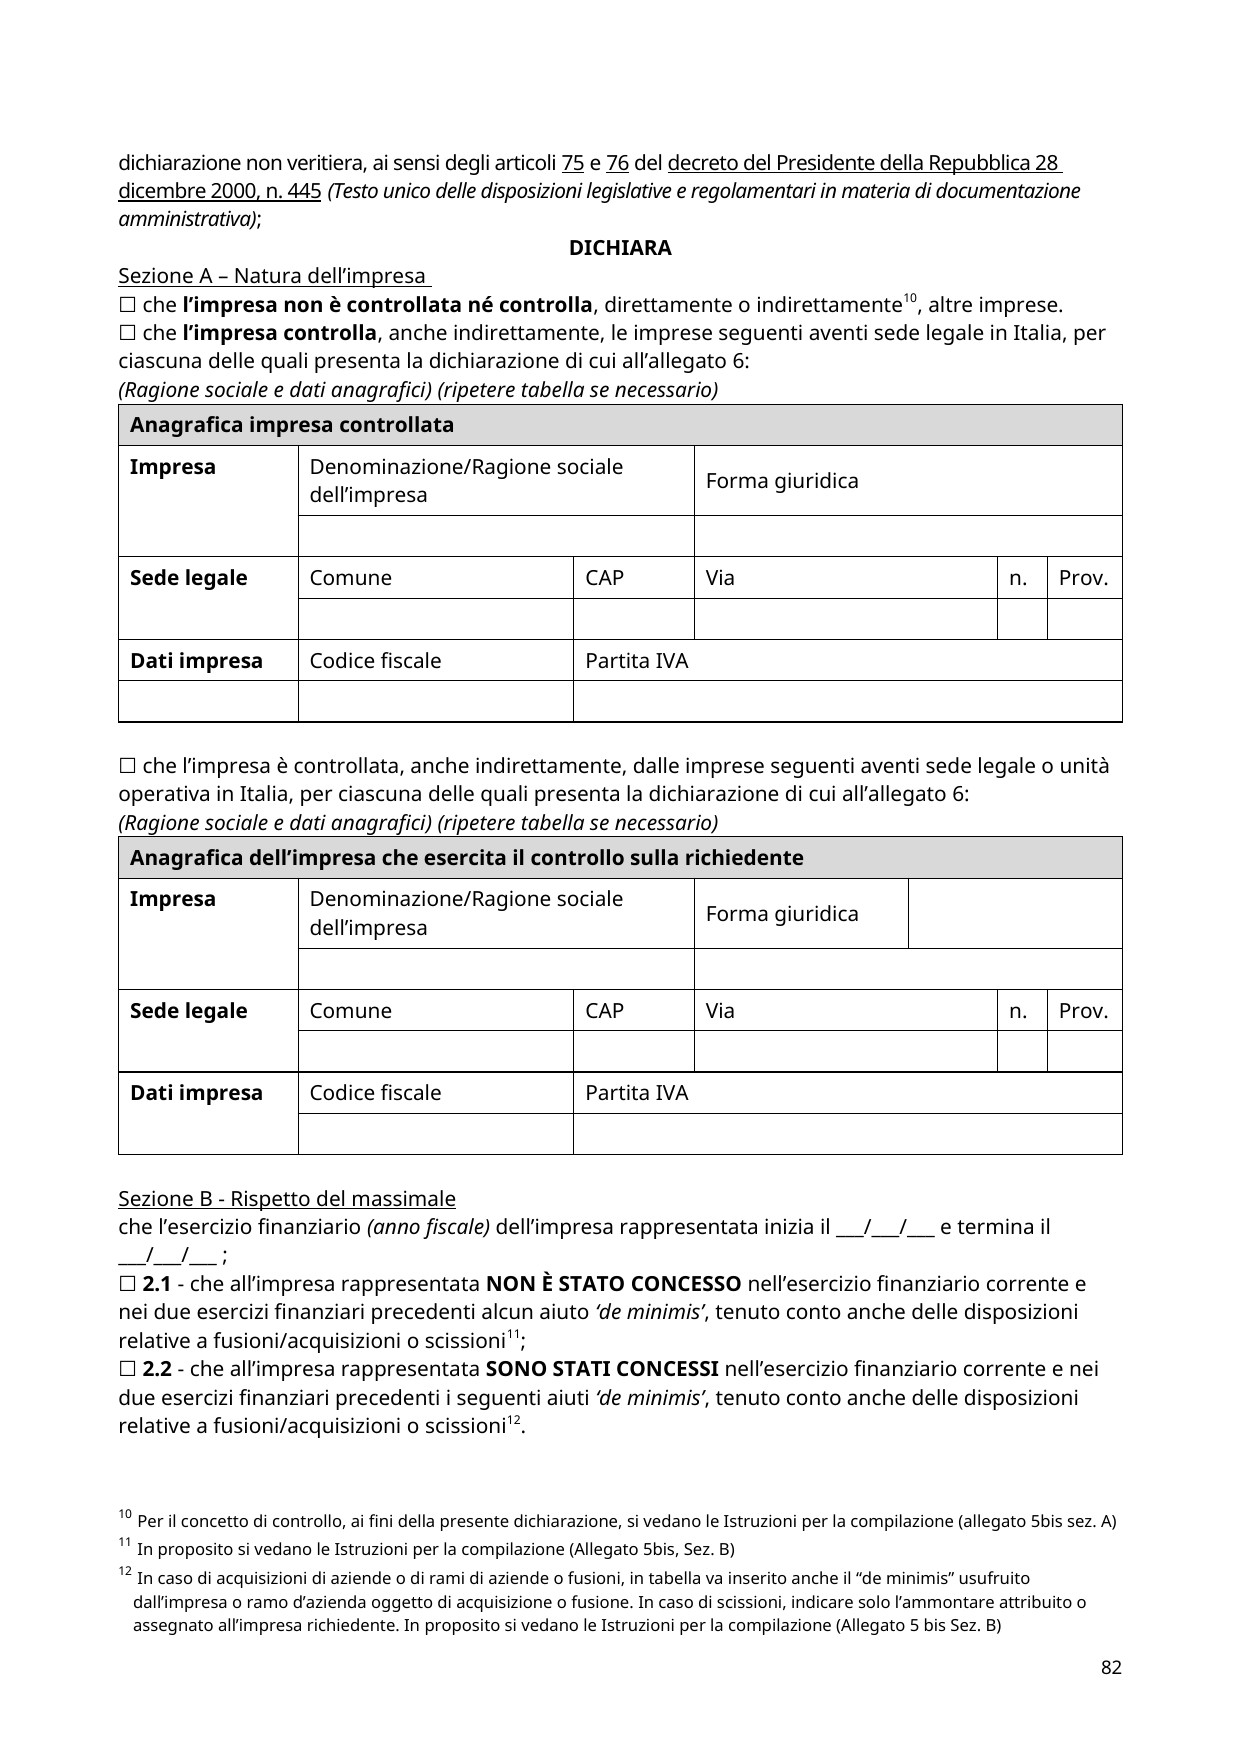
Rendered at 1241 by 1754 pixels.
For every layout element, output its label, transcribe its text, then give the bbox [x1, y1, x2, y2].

table_cell [299, 1031, 573, 1071]
table_cell [1048, 1031, 1122, 1071]
table_cell Sede legale [119, 557, 298, 639]
table_cell Dati impresa [119, 1073, 298, 1154]
table_cell [695, 599, 997, 639]
table_cell Comune [299, 557, 573, 597]
table_cell [1048, 599, 1122, 639]
text ☐ che l’impresa non è controllata né controlla, direttamente o indirettamente, altre imprese. [118, 290, 1122, 318]
text ☐ 2.1 - che all’impresa rappresentata NON È STATO CONCESSO nell’esercizio finanziario corrente e nei due esercizi finanziari precedenti alcun aiuto ‘de minimis’, tenuto conto anche delle disposizioni relative a fusioni/acquisizioni o scissioni; [118, 1269, 1122, 1354]
table_cell Denominazione/Ragione sociale dell’impresa [299, 446, 694, 515]
table_cell [998, 1031, 1047, 1071]
table_cell [695, 1031, 997, 1071]
table_cell Comune [299, 990, 573, 1030]
table_cell n. [998, 557, 1047, 597]
table_header Anagrafica dell’impresa che esercita il controllo sulla richiedente [119, 837, 1122, 878]
table_cell Dati impresa [119, 640, 298, 680]
table_cell CAP [574, 990, 694, 1030]
table_cell Partita IVA [574, 640, 1122, 680]
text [118, 148, 1122, 233]
table_cell CAP [574, 557, 694, 597]
table_cell Prov. [1048, 557, 1122, 597]
table_cell n. [998, 990, 1047, 1030]
table_cell [299, 1114, 573, 1154]
table_cell [299, 516, 694, 556]
table_cell Denominazione/Ragione sociale dell’impresa [299, 879, 694, 947]
table_cell [998, 599, 1047, 639]
table_cell Prov. [1048, 990, 1122, 1030]
table_cell Via [695, 557, 997, 597]
table_cell [299, 599, 573, 639]
table_cell [299, 681, 573, 721]
table_cell [909, 879, 1122, 947]
table_cell [119, 681, 298, 721]
table_cell Impresa [119, 879, 298, 989]
table_cell [695, 949, 1122, 989]
table_cell Codice fiscale [299, 1073, 573, 1113]
table_cell [695, 516, 1122, 556]
table_cell [574, 1114, 1122, 1154]
text (Ragione sociale e dati anagrafici) (ripetere tabella se necessario) [118, 808, 1122, 836]
table_header Anagrafica impresa controllata [119, 405, 1122, 445]
table_cell Codice fiscale [299, 640, 573, 680]
table_cell Partita IVA [574, 1073, 1122, 1113]
table_cell [574, 681, 1122, 721]
text Sezione B - Rispetto del massimale [118, 1184, 1122, 1212]
text ☐ 2.2 - che all’impresa rappresentata SONO STATI CONCESSI nell’esercizio finanziario corrente e nei due esercizi finanziari precedenti i seguenti aiuti ‘de minimis’, tenuto conto anche delle disposizioni relative a fusioni/acquisizioni o scissioni. [118, 1354, 1122, 1439]
table_cell [574, 599, 694, 639]
text DICHIARA [118, 233, 1122, 261]
table_cell Via [695, 990, 997, 1030]
table_cell Sede legale [119, 990, 298, 1071]
table_cell [299, 949, 694, 989]
table_cell Impresa [119, 446, 298, 556]
table_cell Forma giuridica [695, 879, 908, 947]
text che l’esercizio finanziario (anno fiscale) dell’impresa rappresentata inizia il ___/___/___ e termina il ___/___/___ ; [118, 1212, 1122, 1269]
text Sezione A – Natura dell’impresa [118, 261, 1122, 290]
text ☐ che l’impresa controlla, anche indirettamente, le imprese seguenti aventi sede legale in Italia, per ciascuna delle quali presenta la dichiarazione di cui all’allegato 6: [118, 318, 1122, 375]
table_cell [574, 1031, 694, 1071]
table_cell Forma giuridica [695, 446, 1122, 515]
text (Ragione sociale e dati anagrafici) (ripetere tabella se necessario) [118, 375, 1122, 403]
text ☐ che l’impresa è controllata, anche indirettamente, dalle imprese seguenti aventi sede legale o unità operativa in Italia, per ciascuna delle quali presenta la dichiarazione di cui all’allegato 6: [118, 751, 1122, 808]
